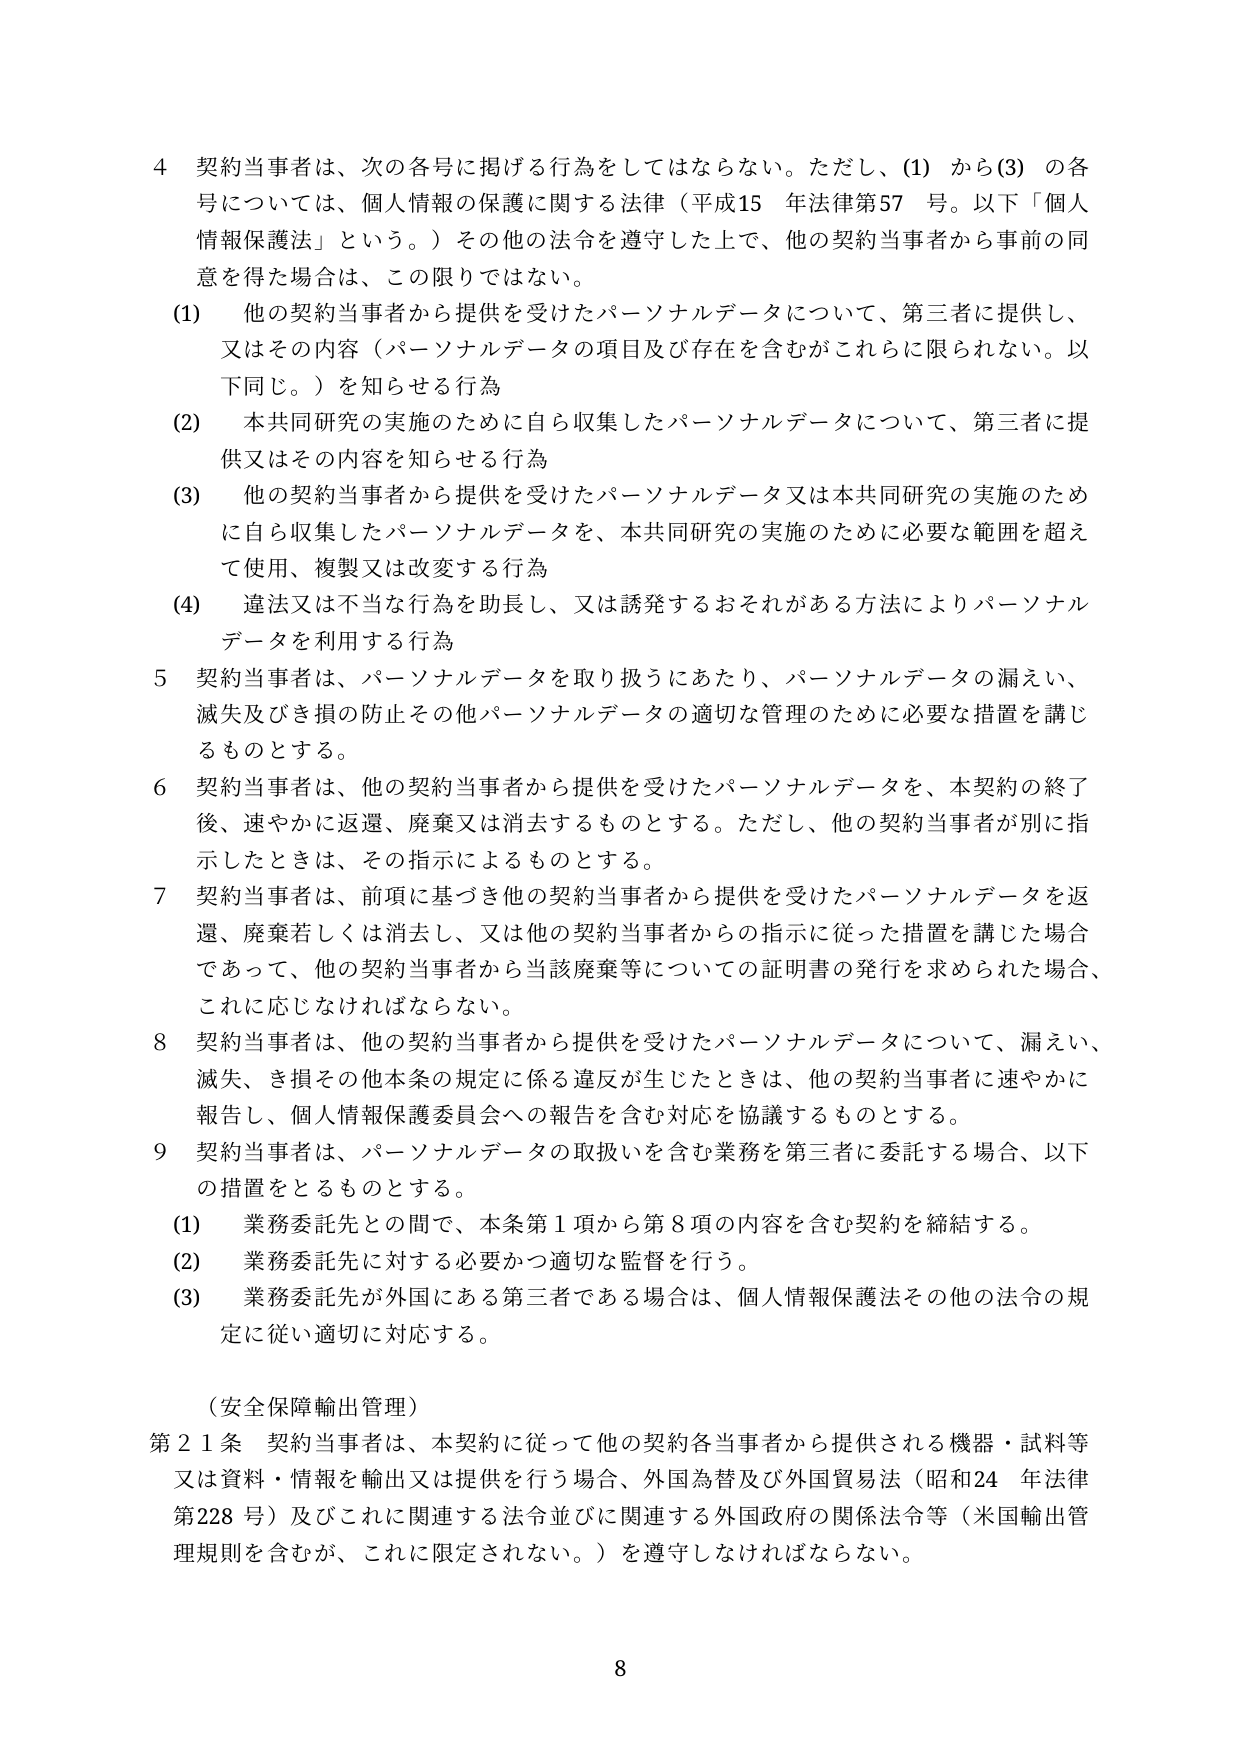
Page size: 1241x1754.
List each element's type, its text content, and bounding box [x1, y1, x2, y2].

text (1) 業務委託先との間で、本条第１項から第８項の内容を含む契約を締結する。 [161, 1205, 1091, 1242]
text ７ 契約当事者は、前項に基づき他の契約当事者から提供を受けたパーソナルデータを返還、廃棄若しくは消去し、又は他の契約当事者からの指示に従った措置を講じた場合であって、他の契約当事者から当該廃棄等についての証明書の発行を求められた場合、これに応じなければならない。 [149, 877, 1091, 1023]
text ４ 契約当事者は、次の各号に掲げる行為をしてはならない。ただし、(1)から(3)の各号については、個人情報の保護に関する法律（平成15年法律第57号。以下「個人情報保護法」という。）その他の法令を遵守した上で、他の契約当事者から事前の同意を得た場合は、この限りではない。 [149, 148, 1091, 294]
text ５ 契約当事者は、パーソナルデータを取り扱うにあたり、パーソナルデータの漏えい、滅失及びき損の防止その他パーソナルデータの適切な管理のために必要な措置を講じるものとする。 [149, 658, 1091, 768]
text (3) 他の契約当事者から提供を受けたパーソナルデータ又は本共同研究の実施のために自ら収集したパーソナルデータを、本共同研究の実施のために必要な範囲を超えて使用、複製又は改変する行為 [161, 476, 1091, 585]
text ９ 契約当事者は、パーソナルデータの取扱いを含む業務を第三者に委託する場合、以下の措置をとるものとする。 [149, 1132, 1091, 1205]
text ８ 契約当事者は、他の契約当事者から提供を受けたパーソナルデータについて、漏えい、滅失、き損その他本条の規定に係る違反が生じたときは、他の契約当事者に速やかに報告し、個人情報保護委員会への報告を含む対応を協議するものとする。 [149, 1023, 1091, 1132]
text (1) 他の契約当事者から提供を受けたパーソナルデータについて、第三者に提供し、又はその内容（パーソナルデータの項目及び存在を含むがこれらに限られない。以下同じ。）を知らせる行為 [161, 294, 1091, 403]
text （安全保障輸出管理） [149, 1387, 1091, 1424]
text ６ 契約当事者は、他の契約当事者から提供を受けたパーソナルデータを、本契約の終了後、速やかに返還、廃棄又は消去するものとする。ただし、他の契約当事者が別に指示したときは、その指示によるものとする。 [149, 768, 1091, 877]
list 契約当事者は、本契約に従って他の契約各当事者から提供される機器・試料等又は資料・情報を輸出又は提供を行う場合、外国為替及び外国貿易法（昭和24年法律第228号）及びこれに関連する法令並びに関連する外国政府の関係法令等（米国輸出管理規則を含むが、これに限定されない。）を遵守しなければならない。 [149, 1424, 1091, 1570]
text (2) 本共同研究の実施のために自ら収集したパーソナルデータについて、第三者に提供又はその内容を知らせる行為 [161, 403, 1091, 476]
text (2) 業務委託先に対する必要かつ適切な監督を行う。 [161, 1242, 1091, 1278]
text (4) 違法又は不当な行為を助長し、又は誘発するおそれがある方法によりパーソナルデータを利用する行為 [161, 585, 1091, 658]
text (3) 業務委託先が外国にある第三者である場合は、個人情報保護法その他の法令の規定に従い適切に対応する。 [161, 1278, 1091, 1351]
